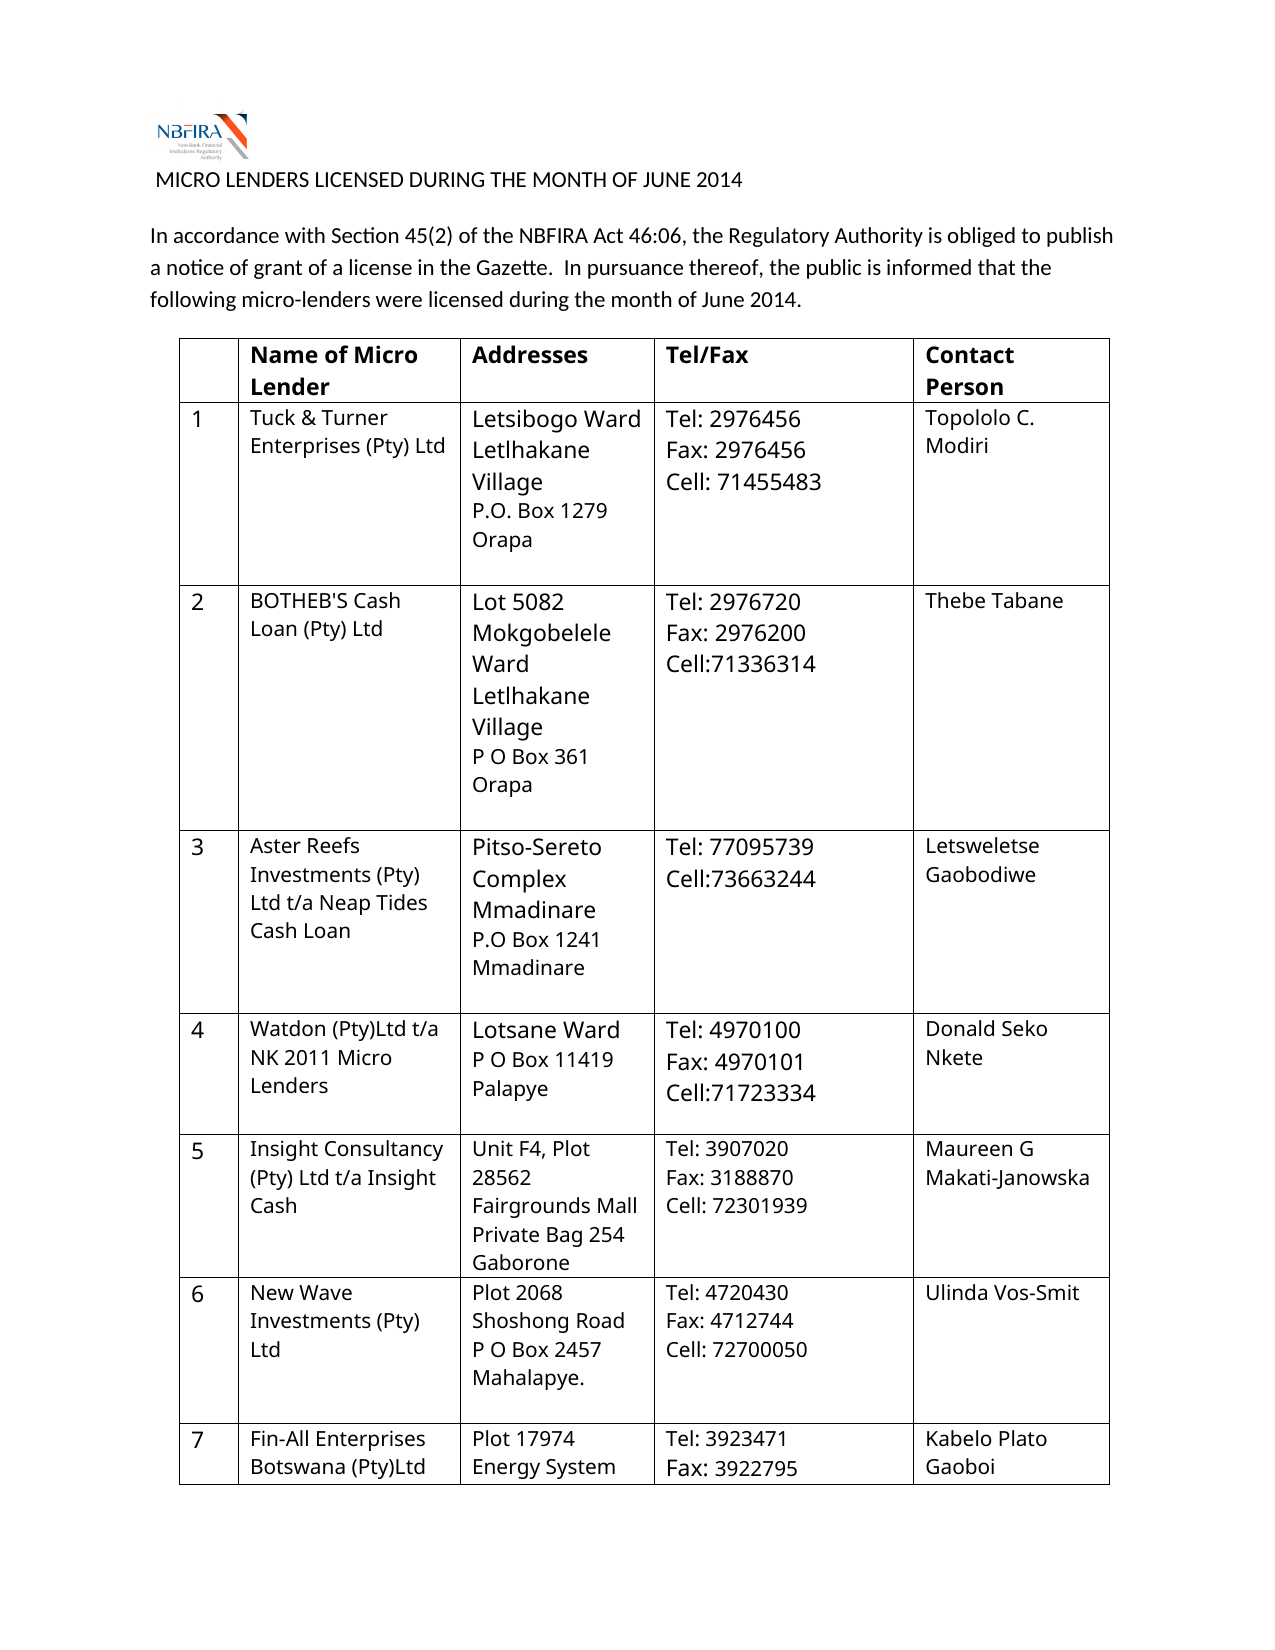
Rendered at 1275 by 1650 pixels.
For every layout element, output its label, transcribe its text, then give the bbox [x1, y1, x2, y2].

table_cell Letsweletse Gaobodiwe [914, 831, 1109, 1013]
table_cell 6 [180, 1278, 238, 1423]
text In accordance with Section 45(2) of the NBFIRA Act 46:06, the Regulatory Authority is obliged to publish a notice of grant of a license in the Gazette. In pursuance thereof, the public is informed that the following micro-lenders were licensed during the month of June 2014. [150, 221, 1125, 313]
table_cell Topololo C. Modiri [914, 403, 1109, 585]
table_cell New Wave Investments (Pty) Ltd [239, 1278, 460, 1423]
table_cell 3 [180, 831, 238, 1013]
table_cell Insight Consultancy (Pty) Ltd t/a Insight Cash [239, 1135, 460, 1277]
table_cell Plot 17974 Energy System House Kamoshongo Road G-West P O Box 20076 Gaborone [461, 1424, 654, 1483]
table_cell Tuck & Turner Enterprises (Pty) Ltd [239, 403, 460, 585]
table_cell 5 [180, 1135, 238, 1277]
table_header Contact Person [914, 339, 1109, 402]
table_cell Tel: 3923471 Fax: 3922795 Cell: 71470045 [655, 1424, 913, 1483]
table_cell Ulinda Vos-Smit [914, 1278, 1109, 1423]
table_cell Thebe Tabane [914, 586, 1109, 830]
table_cell Tel: 77095739 Cell:73663244 [655, 831, 913, 1013]
table_cell Donald Seko Nkete [914, 1014, 1109, 1133]
table_cell Unit F4, Plot 28562 Fairgrounds Mall Private Bag 254 Gaborone [461, 1135, 654, 1277]
table_cell Maureen G Makati-Janowska [914, 1135, 1109, 1277]
table_cell Tel: 3907020 Fax: 3188870 Cell: 72301939 [655, 1135, 913, 1277]
table_cell Aster Reefs Investments (Pty) Ltd t/a Neap Tides Cash Loan [239, 831, 460, 1013]
table_cell Fin-All Enterprises Botswana (Pty)Ltd [239, 1424, 460, 1483]
table_cell Tel: 2976720 Fax: 2976200 Cell:71336314 [655, 586, 913, 830]
table_cell Lot 5082 Mokgobelele Ward Letlhakane Village P O Box 361 Orapa [461, 586, 654, 830]
table_cell 1 [180, 403, 238, 585]
table_header Addresses [461, 339, 654, 402]
table_cell 7 [180, 1424, 238, 1483]
table_cell Tel: 2976456 Fax: 2976456 Cell: 71455483 [655, 403, 913, 585]
table_cell 4 [180, 1014, 238, 1133]
table_cell Pitso-Sereto Complex Mmadinare P.O Box 1241 Mmadinare [461, 831, 654, 1013]
table_cell Tel: 4970100 Fax: 4970101 Cell:71723334 [655, 1014, 913, 1133]
table_cell Plot 2068 Shoshong Road P O Box 2457 Mahalapye. [461, 1278, 654, 1423]
table_cell BOTHEB'S Cash Loan (Pty) Ltd [239, 586, 460, 830]
table_cell Tel: 4720430 Fax: 4712744 Cell: 72700050 [655, 1278, 913, 1423]
table_cell Lotsane Ward P O Box 11419 Palapye [461, 1014, 654, 1133]
table_header [180, 339, 238, 402]
table_cell Kabelo Plato Gaoboi [914, 1424, 1109, 1483]
table_cell Watdon (Pty)Ltd t/a NK 2011 Micro Lenders [239, 1014, 460, 1133]
picture [150, 103, 251, 165]
table_header Name of Micro Lender [239, 339, 460, 402]
table_cell 2 [180, 586, 238, 830]
table_cell Letsibogo Ward Letlhakane Village P.O. Box 1279 Orapa [461, 403, 654, 585]
table_header Tel/Fax [655, 339, 913, 402]
